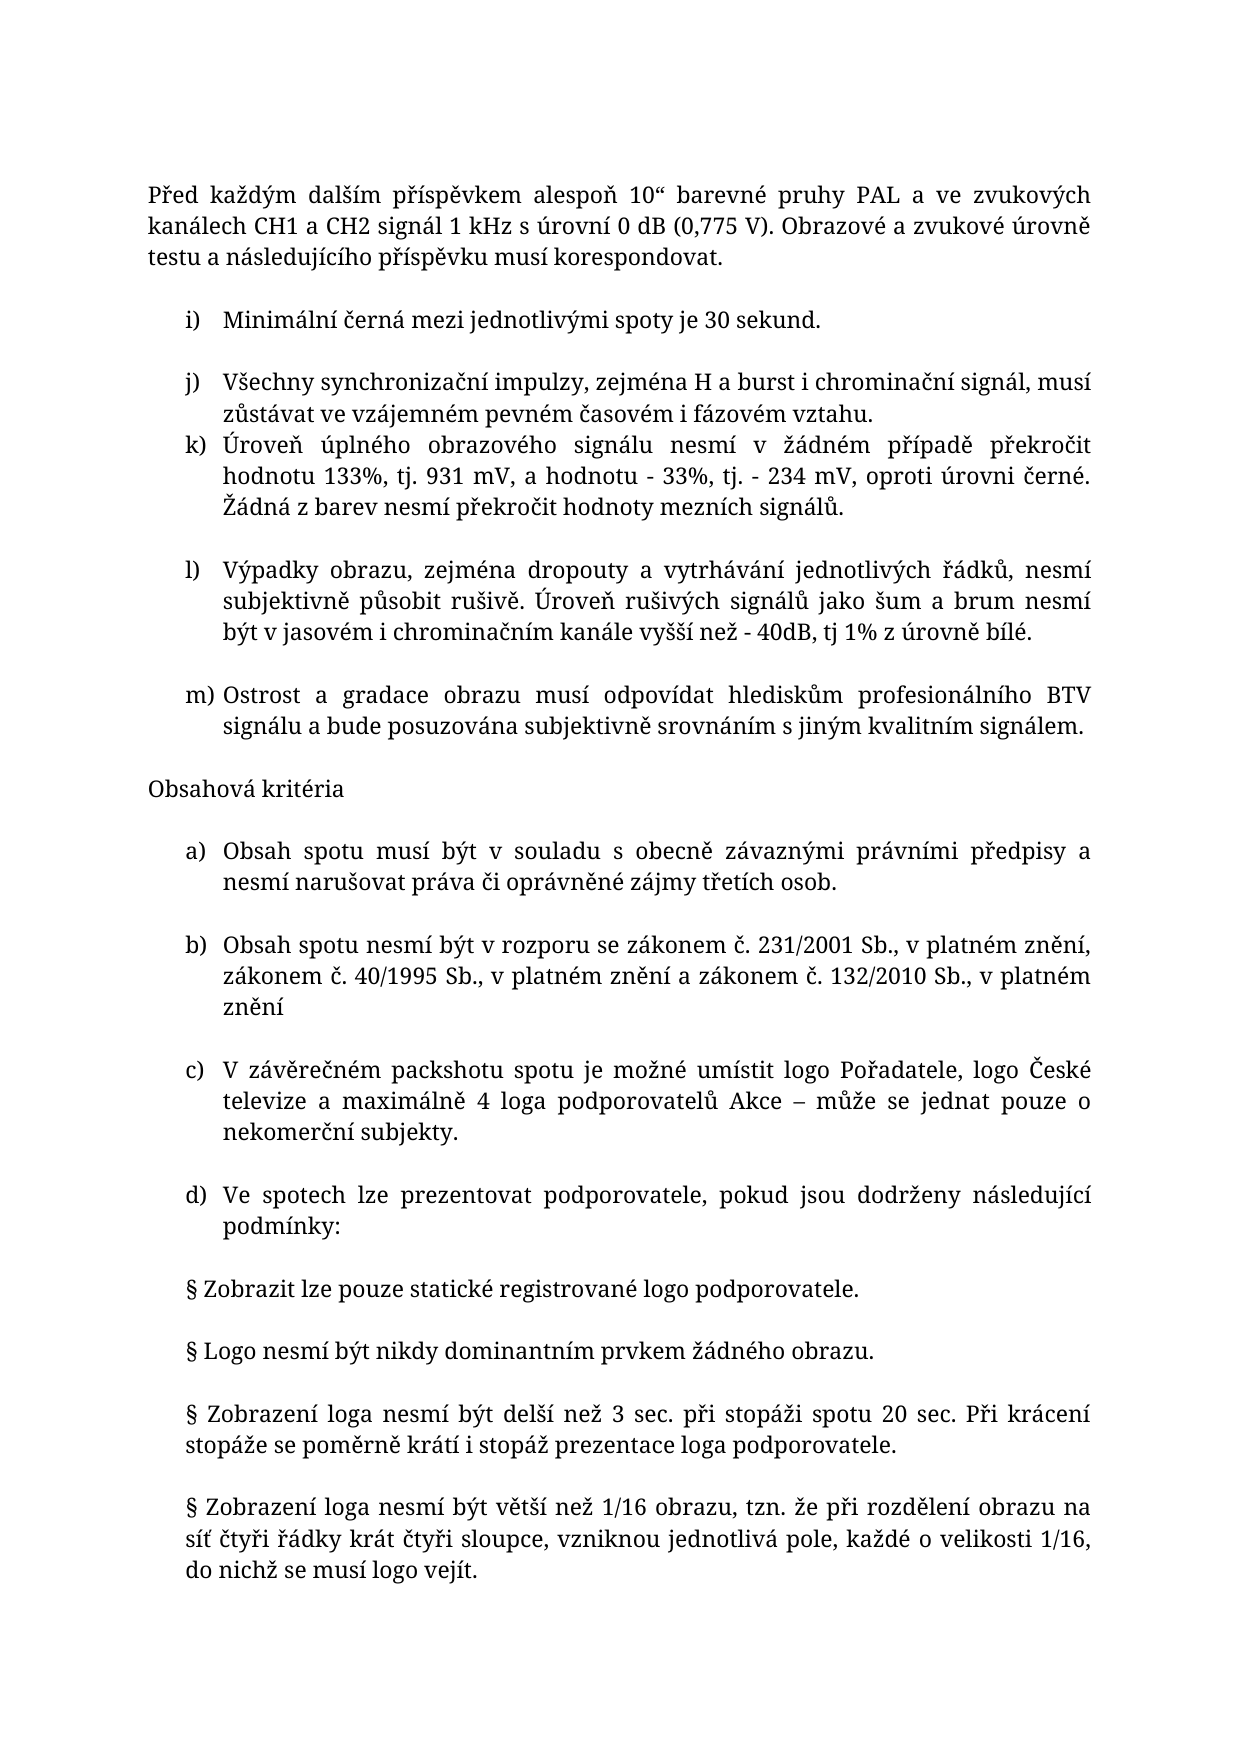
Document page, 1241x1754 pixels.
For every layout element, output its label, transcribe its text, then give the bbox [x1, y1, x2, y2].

text § Logo nesmí být nikdy dominantním prvkem žádného obrazu. [148, 1335, 1093, 1366]
text Před každým dalším příspěvkem alespoň 10“ barevné pruhy PAL a ve zvukových kanálech CH1 a CH2 signál 1 kHz s úrovní 0 dB (0,775 V). Obrazové a zvukové úrovně testu a následujícího příspěvku musí korespondovat. [148, 179, 1093, 273]
list Všechny synchronizační impulzy, zejména H a burst i chrominační signál, musí zůstávat ve vzájemném pevném časovém i fázovém vztahu. [185, 366, 1093, 429]
list Obsah spotu musí být v souladu s obecně závaznými právními předpisy a nesmí narušovat práva či oprávněné zájmy třetích osob. [185, 835, 1093, 898]
list V závěrečném packshotu spotu je možné umístit logo Pořadatele, logo České televize a maximálně 4 loga podporovatelů Akce – může se jednat pouze o nekomerční subjekty. [185, 1054, 1093, 1148]
list Úroveň úplného obrazového signálu nesmí v žádném případě překročit hodnotu 133%, tj. 931 mV, a hodnotu - 33%, tj. - 234 mV, oproti úrovni černé. Žádná z barev nesmí překročit hodnoty mezních signálů. [185, 429, 1093, 523]
text § Zobrazení loga nesmí být větší než 1/16 obrazu, tzn. že při rozdělení obrazu na síť čtyři řádky krát čtyři sloupce, vzniknou jednotlivá pole, každé o velikosti 1/16, do nichž se musí logo vejít. [185, 1491, 1093, 1585]
list Výpadky obrazu, zejména dropouty a vytrhávání jednotlivých řádků, nesmí subjektivně působit rušivě. Úroveň rušivých signálů jako šum a brum nesmí být v jasovém i chrominačním kanále vyšší než - 40dB, tj 1% z úrovně bílé. [185, 554, 1093, 648]
list Obsah spotu nesmí být v rozporu se zákonem č. 231/2001 Sb., v platném znění, zákonem č. 40/1995 Sb., v platném znění a zákonem č. 132/2010 Sb., v platném znění [185, 929, 1093, 1023]
text § Zobrazení loga nesmí být delší než 3 sec. při stopáži spotu 20 sec. Při krácení stopáže se poměrně krátí i stopáž prezentace loga podporovatele. [185, 1398, 1093, 1460]
list Ve spotech lze prezentovat podporovatele, pokud jsou dodrženy následující podmínky: [185, 1179, 1093, 1241]
text § Zobrazit lze pouze statické registrované logo podporovatele. [148, 1273, 1093, 1304]
list Minimální černá mezi jednotlivými spoty je 30 sekund. [185, 304, 1093, 335]
list Ostrost a gradace obrazu musí odpovídat hlediskům profesionálního BTV signálu a bude posuzována subjektivně srovnáním s jiným kvalitním signálem. [185, 679, 1093, 741]
text Obsahová kritéria [148, 773, 1093, 804]
